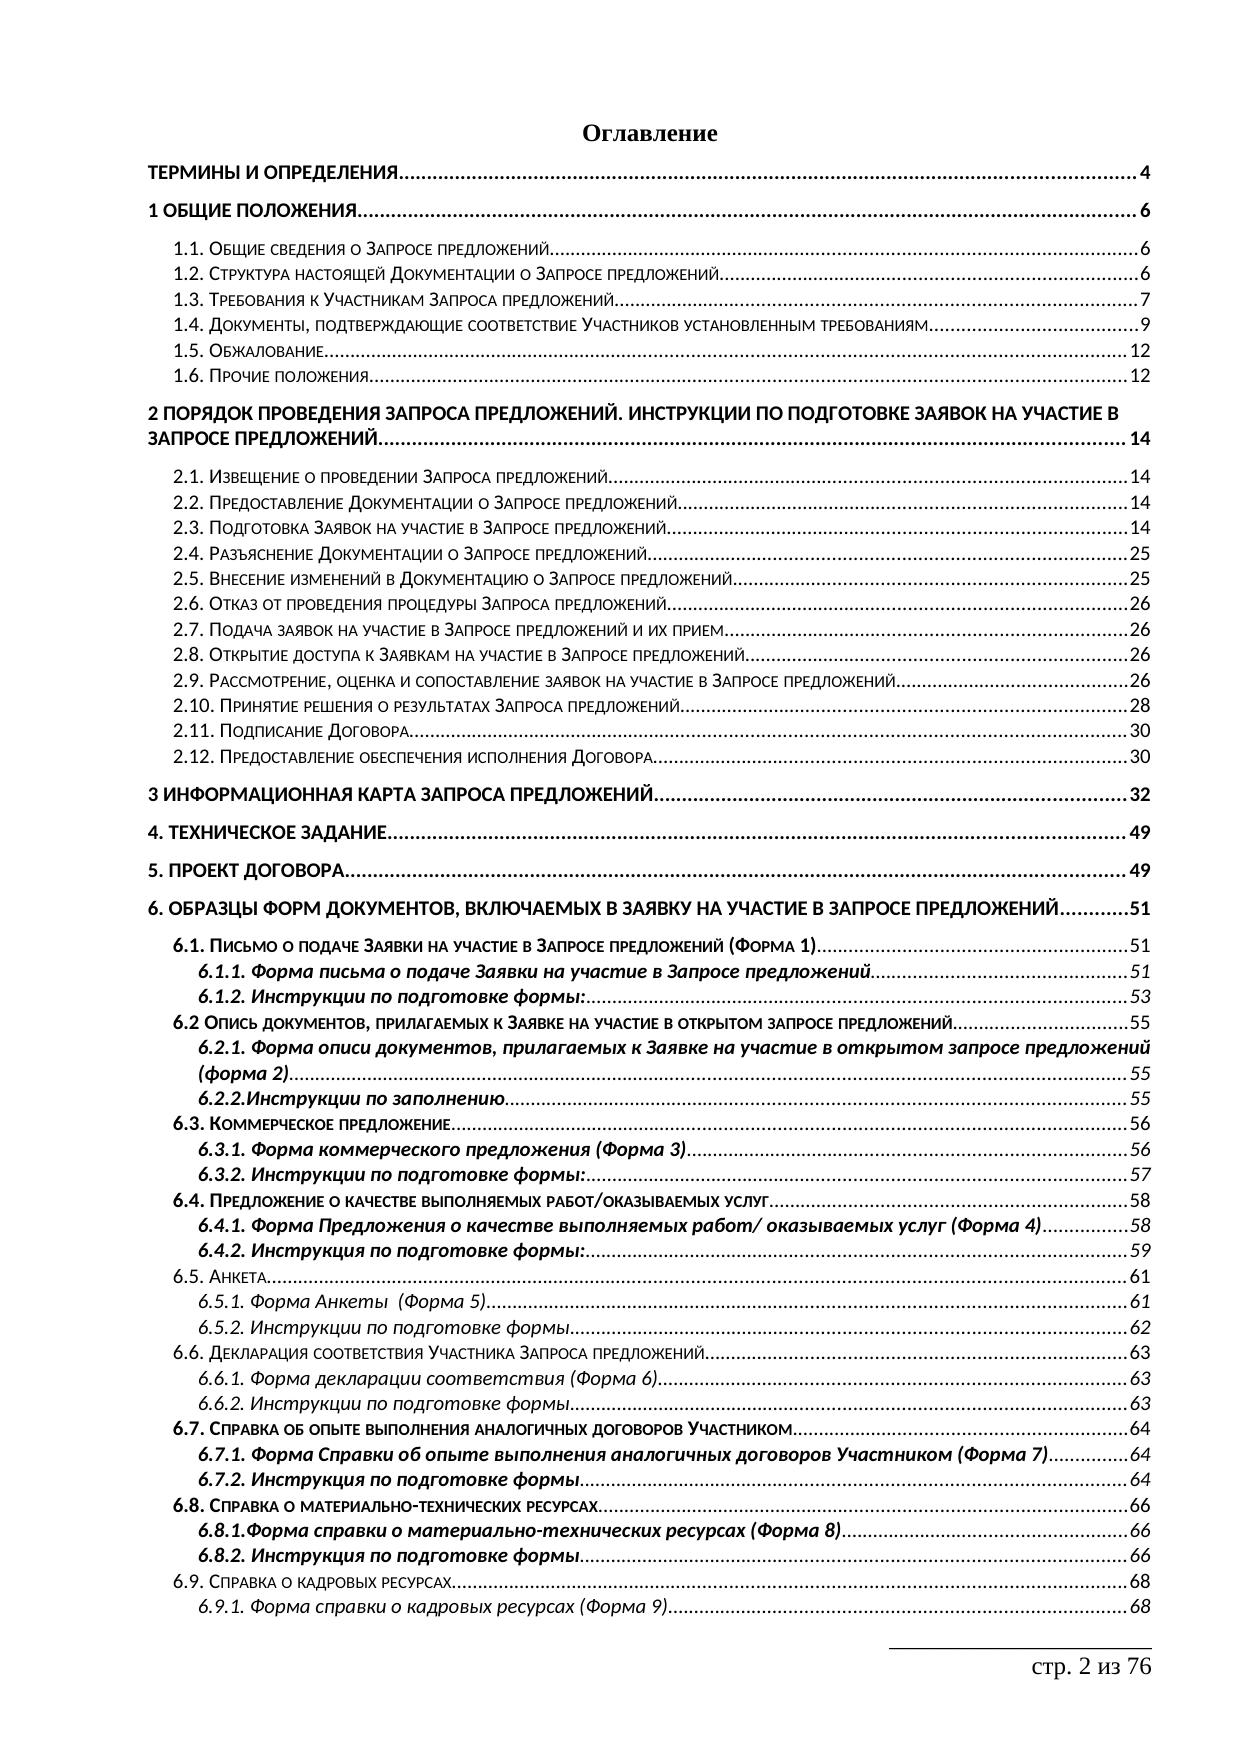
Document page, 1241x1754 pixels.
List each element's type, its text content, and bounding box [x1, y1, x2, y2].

text 2.7. Подача заявок на участие в Запросе предложений и их прием 26 [173, 616, 1152, 641]
text 6.2.1. Форма описи документов, прилагаемых к Заявке на участие в открытом запросе предложений (форма 2) 55 [198, 1034, 1152, 1085]
text 5. ПРОЕКТ ДОГОВОРА 49 [148, 857, 1152, 882]
text 4. ТЕХНИЧЕСКОЕ ЗАДАНИЕ 49 [148, 819, 1152, 844]
text 6. ОБРАЗЦЫ ФОРМ ДОКУМЕНТОВ, ВКЛЮЧАЕМЫХ В ЗАЯВКУ НА УЧАСТИЕ В ЗАПРОСЕ ПРЕДЛОЖЕНИЙ 51 [148, 895, 1152, 920]
text 6.1.1. Форма письма о подаче Заявки на участие в Запросе предложений 51 [198, 958, 1152, 983]
text ТЕРМИНЫ И ОПРЕДЕЛЕНИЯ 4 [148, 159, 1152, 185]
text 6.4.1. Форма Предложения о качестве выполняемых работ/ оказываемых услуг (Форма 4) 58 [198, 1212, 1152, 1238]
text 6.6. Декларация соответствия Участника Запроса предложений 63 [173, 1339, 1152, 1365]
text 6.4. Предложение о качестве выполняемых работ/оказываемых услуг 58 [173, 1187, 1152, 1212]
text 2.2. Предоставление Документации о Запросе предложений 14 [173, 489, 1152, 514]
text 2.12. Предоставление обеспечения исполнения Договора 30 [173, 743, 1152, 768]
text 2.8. Открытие доступа к Заявкам на участие в Запросе предложений 26 [173, 641, 1152, 667]
text Оглавление [148, 118, 1152, 147]
text 6.5. Анкета 61 [173, 1263, 1152, 1288]
text 6.4.2. Инструкция по подготовке формы: 59 [198, 1238, 1152, 1263]
text 2 ПОРЯДОК ПРОВЕДЕНИЯ ЗАПРОСА ПРЕДЛОЖЕНИЙ. ИНСТРУКЦИИ ПО ПОДГОТОВКЕ ЗАЯВОК НА УЧАСТИЕ В ЗАПРОСЕ ПРЕДЛОЖЕНИЙ 14 [148, 400, 1152, 451]
text 2.9. Рассмотрение, оценка и сопоставление заявок на участие в Запросе предложений. 26 [173, 667, 1152, 692]
text 6.9.1. Форма справки о кадровых ресурсах (Форма 9) 68 [198, 1593, 1152, 1619]
text 6.3. Коммерческое предложение 56 [173, 1111, 1152, 1136]
text 1.3. Требования к Участникам Запроса предложений 7 [173, 286, 1152, 311]
text 6.9. Справка о кадровых ресурсах 68 [173, 1568, 1152, 1593]
text 2.10. Принятие решения о результатах Запроса предложений 28 [173, 692, 1152, 718]
text 1.6. Прочие положения 12 [173, 362, 1152, 388]
text 1.5. Обжалование 12 [173, 337, 1152, 362]
text 2.1. Извещение о проведении Запроса предложений 14 [173, 463, 1152, 489]
text 2.6. Отказ от проведения процедуры Запроса предложений 26 [173, 591, 1152, 616]
text 6.8.2. Инструкция по подготовке формы 66 [198, 1543, 1152, 1568]
text 1.2. Структура настоящей Документации о Запросе предложений 6 [173, 261, 1152, 286]
text 1.1. Общие сведения о Запросе предложений 6 [173, 235, 1152, 261]
text 6.5.2. Инструкции по подготовке формы 62 [198, 1314, 1152, 1339]
text 6.8.1.Форма справки о материально-технических ресурсах (Форма 8) 66 [198, 1517, 1152, 1543]
text 6.6.1. Форма декларации соответствия (Форма 6) 63 [198, 1365, 1152, 1390]
text 6.2.2.Инструкции по заполнению 55 [198, 1085, 1152, 1111]
text 2.4. Разъяснение Документации о Запросе предложений 25 [173, 540, 1152, 565]
text 2.3. Подготовка Заявок на участие в Запросе предложений 14 [173, 514, 1152, 540]
text 6.3.1. Форма коммерческого предложения (Форма 3) 56 [198, 1136, 1152, 1161]
text 1 ОБЩИЕ ПОЛОЖЕНИЯ 6 [148, 197, 1152, 223]
text 6.1.2. Инструкции по подготовке формы: 53 [198, 983, 1152, 1009]
text 2.11. Подписание Договора 30 [173, 718, 1152, 743]
text 6.2 Опись документов, прилагаемых к Заявке на участие в открытом запросе предложений 55 [173, 1009, 1152, 1034]
text 2.5. Внесение изменений в Документацию о Запросе предложений 25 [173, 565, 1152, 591]
text 6.8. Справка о материально-технических ресурсах 66 [173, 1492, 1152, 1517]
text 6.6.2. Инструкции по подготовке формы 63 [198, 1390, 1152, 1416]
text 6.7.2. Инструкция по подготовке формы 64 [198, 1466, 1152, 1492]
text 6.7.1. Форма Справки об опыте выполнения аналогичных договоров Участником (Форма 7) 64 [198, 1441, 1152, 1466]
text 3 Информационная карта запроса предложений 32 [148, 781, 1152, 806]
text 6.3.2. Инструкции по подготовке формы: 57 [198, 1161, 1152, 1187]
text 6.5.1. Форма Анкеты (Форма 5) 61 [198, 1288, 1152, 1314]
text 6.1. Письмо о подаче Заявки на участие в Запросе предложений (Форма 1) 51 [173, 933, 1152, 958]
text 1.4. Документы, подтверждающие соответствие Участников установленным требованиям 9 [173, 311, 1152, 337]
text 6.7. Справка об опыте выполнения аналогичных договоров Участником 64 [173, 1416, 1152, 1441]
